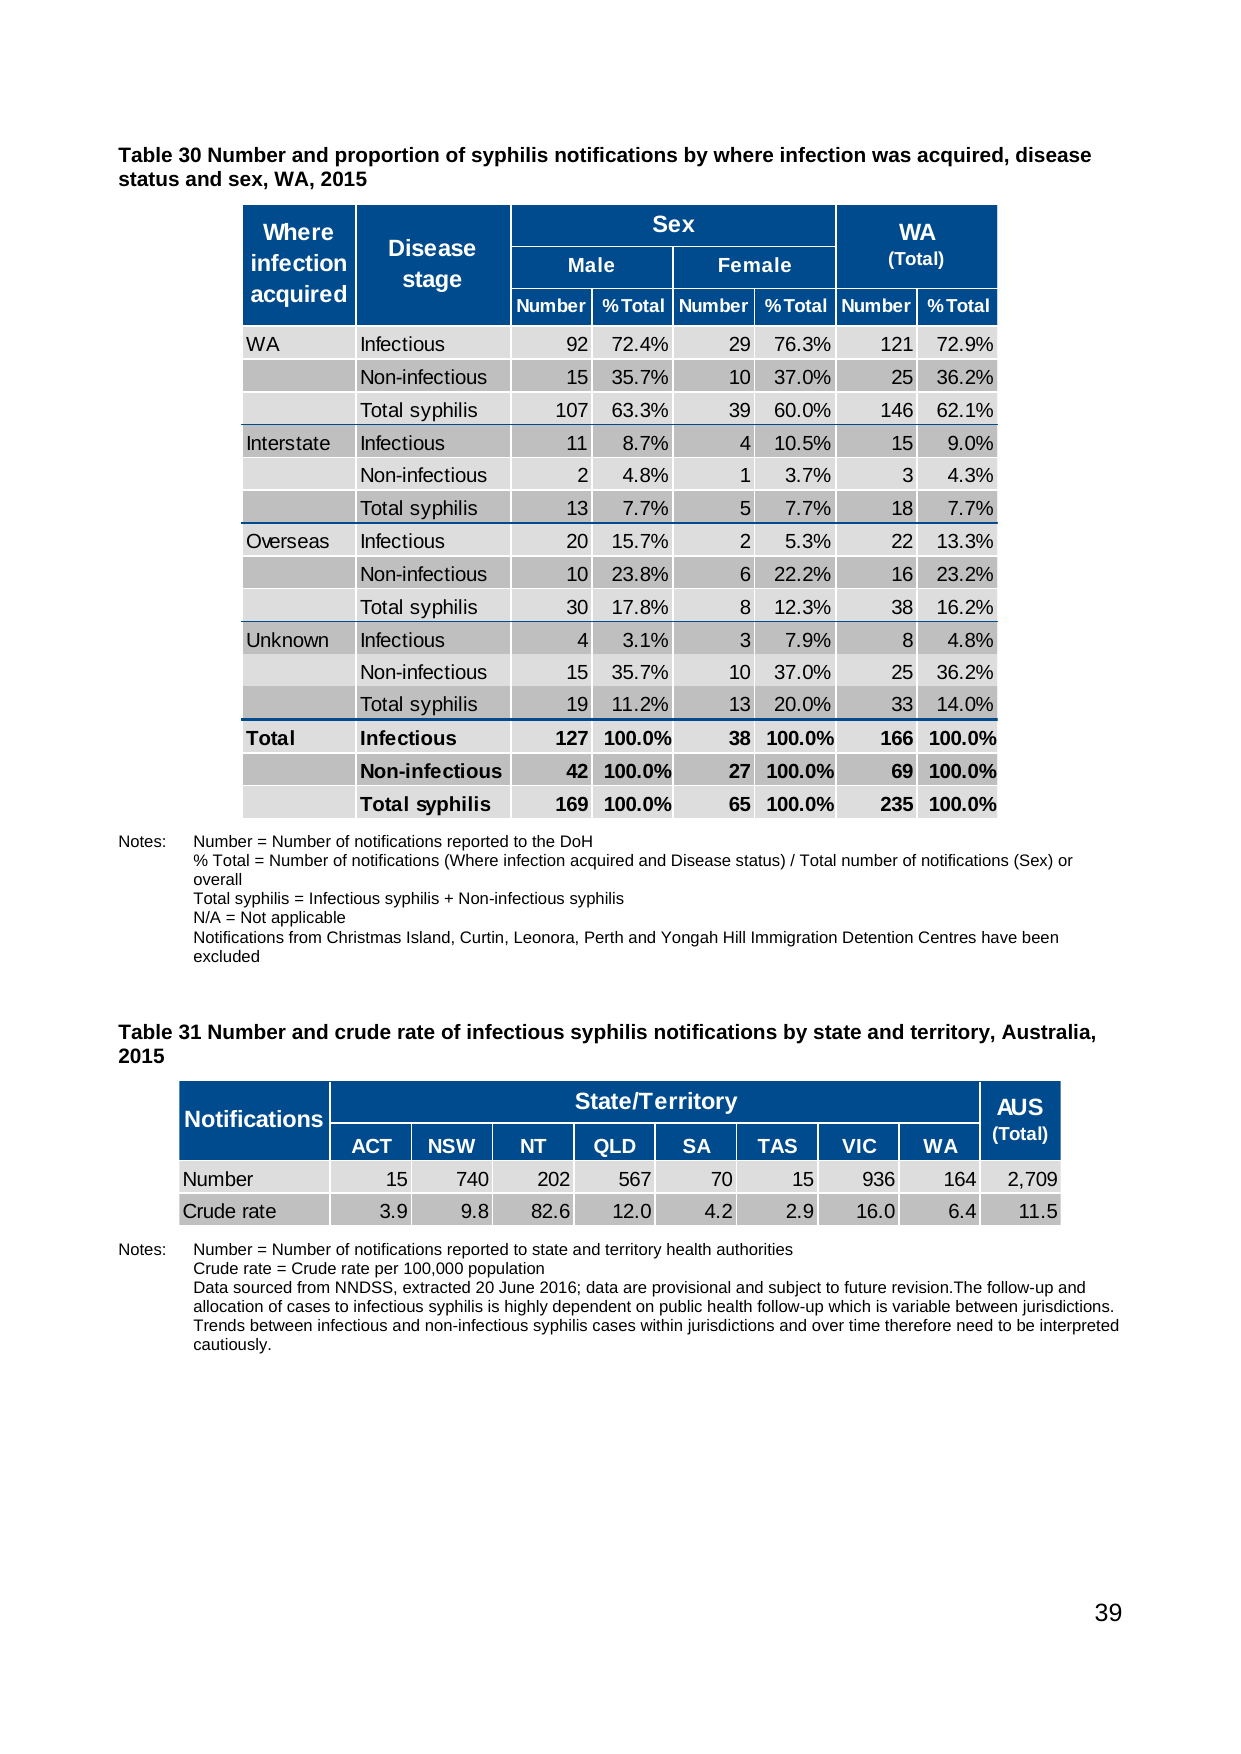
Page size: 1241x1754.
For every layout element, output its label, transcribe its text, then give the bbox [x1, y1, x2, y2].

text Notes: Number = Number of notifications reported to the DoH [118, 832, 1122, 851]
text Table 31 Number and crude rate of infectious syphilis notifications by state and territory, Australia, 2015 [118, 1019, 1122, 1067]
text Notes: Number = Number of notifications reported to state and territory health authorities [118, 1239, 1122, 1258]
text % Total = Number of notifications (Where infection acquired and Disease status) / Total number of notifications (Sex) or overall [193, 851, 1122, 889]
text Crude rate = Crude rate per 100,000 population [118, 1258, 1122, 1278]
text Notifications from Christmas Island, Curtin, Leonora, Perth and Yongah Hill Immigration Detention Centres have been excluded [193, 927, 1122, 966]
text Total syphilis = Infectious syphilis + Non-infectious syphilis [118, 889, 1122, 908]
text Table 30 Number and proportion of syphilis notifications by where infection was acquired, disease status and sex, WA, 2015 [118, 143, 1122, 191]
text N/A = Not applicable [118, 908, 1122, 927]
text Data sourced from NNDSS, extracted 20 June 2016; data are provisional and subject to future revision.The follow-up and allocation of cases to infectious syphilis is highly dependent on public health follow-up which is variable between jurisdictions. Trends between infectious and non-infectious syphilis cases within jurisdictions and over time therefore need to be interpreted cautiously. [193, 1278, 1122, 1354]
